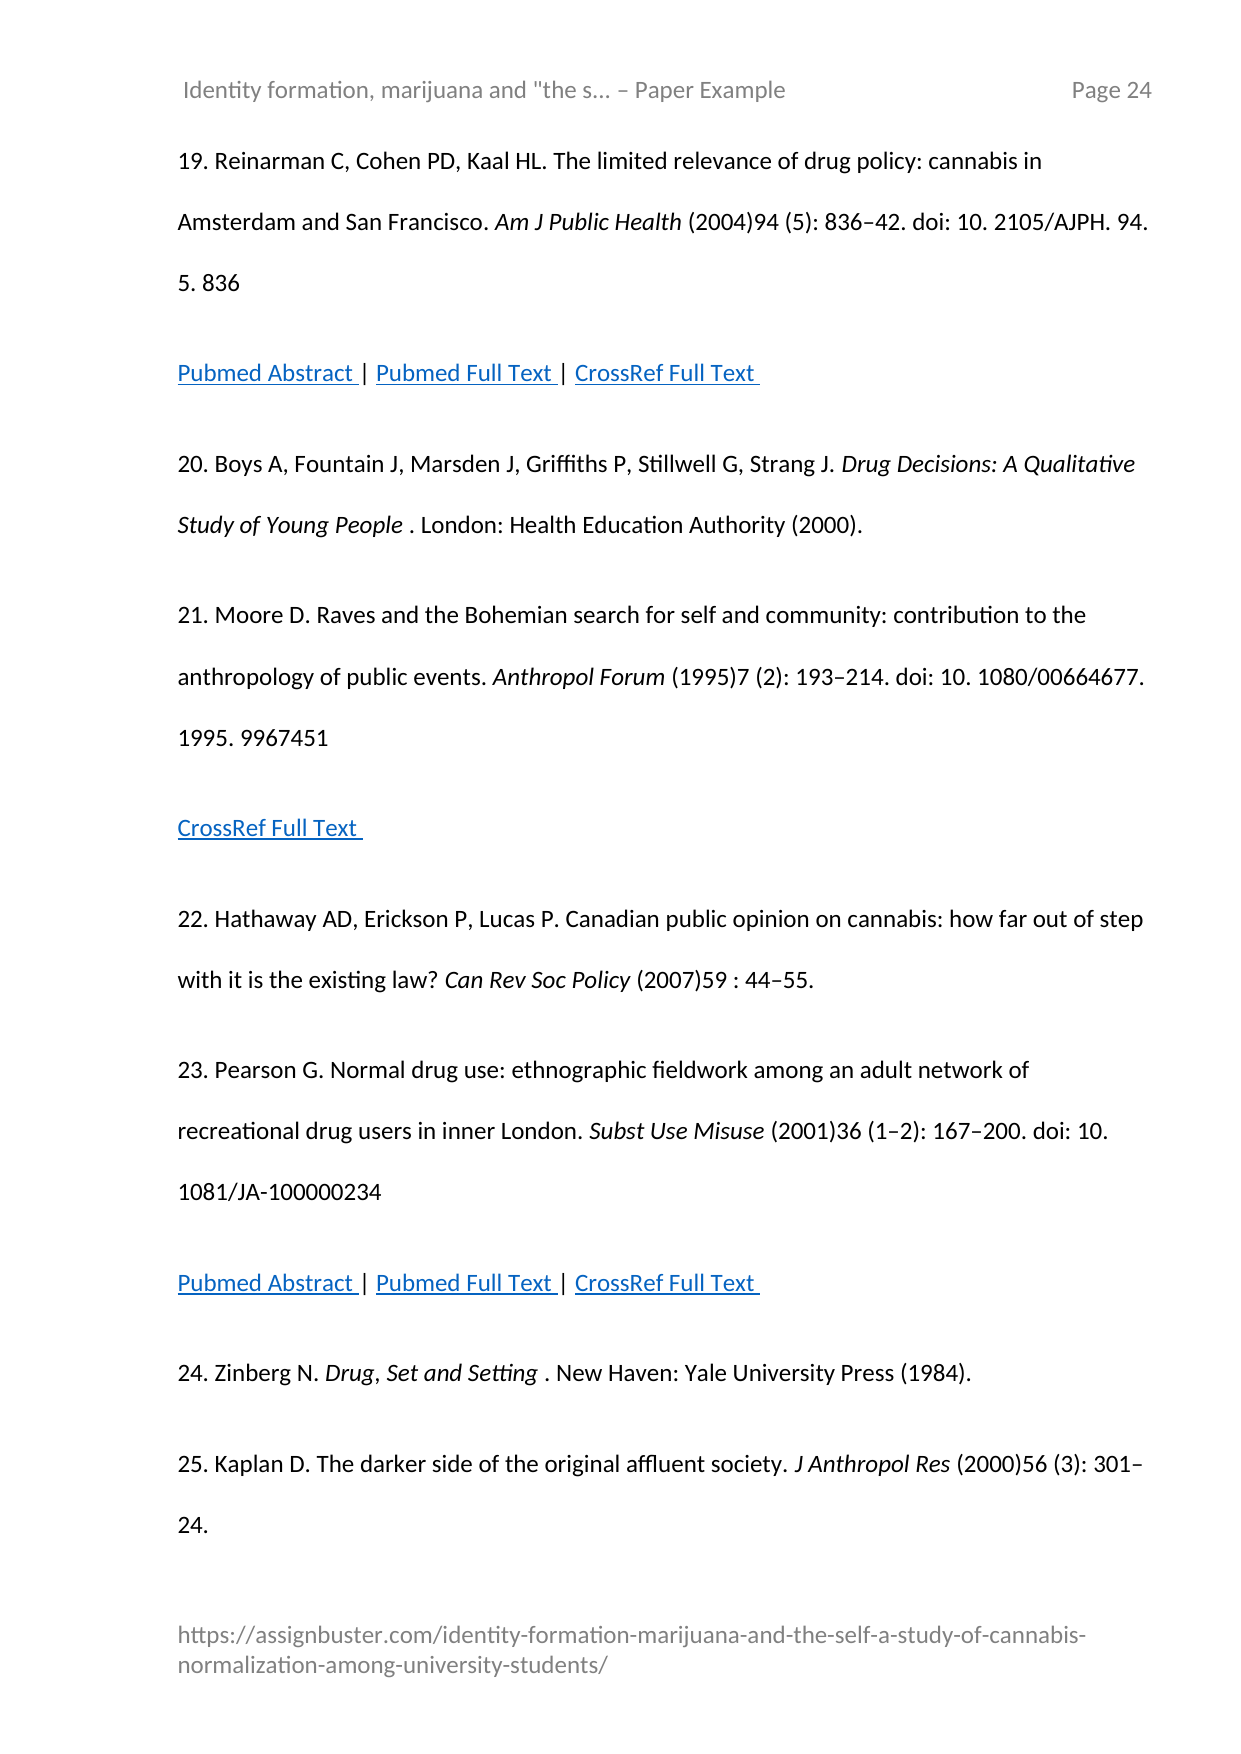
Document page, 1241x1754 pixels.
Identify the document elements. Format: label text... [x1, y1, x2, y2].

text 24. Zinberg N. Drug, Set and Setting . New Haven: Yale University Press (1984). [177, 1357, 1152, 1388]
text 22. Hathaway AD, Erickson P, Lucas P. Canadian public opinion on cannabis: how far out of step with it is the existing law? Can Rev Soc Policy (2007)59 : 44–55. [177, 903, 1152, 994]
text 20. Boys A, Fountain J, Marsden J, Griffiths P, Stillwell G, Strang J. Drug Decisions: A Qualitative Study of Young People . London: Health Education Authority (2000). [177, 448, 1152, 540]
text 21. Moore D. Raves and the Bohemian search for self and community: contribution to the anthropology of public events. Anthropol Forum (1995)7 (2): 193–214. doi: 10. 1080/00664677. 1995. 9967451 [177, 600, 1152, 752]
text Pubmed Abstract | Pubmed Full Text | CrossRef Full Text [177, 1267, 1152, 1297]
text 25. Kaplan D. The darker side of the original affluent society. J Anthropol Res (2000)56 (3): 301–24. [177, 1448, 1152, 1539]
text 19. Reinarman C, Cohen PD, Kaal HL. The limited relevance of drug policy: cannabis in Amsterdam and San Francisco. Am J Public Health (2004)94 (5): 836–42. doi: 10. 2105/AJPH. 94. 5. 836 [177, 145, 1152, 298]
text 23. Pearson G. Normal drug use: ethnographic fieldwork among an adult network of recreational drug users in inner London. Subst Use Misuse (2001)36 (1–2): 167–200. doi: 10. 1081/JA-100000234 [177, 1054, 1152, 1207]
text Pubmed Abstract | Pubmed Full Text | CrossRef Full Text [177, 358, 1152, 388]
text CrossRef Full Text [177, 812, 1152, 843]
